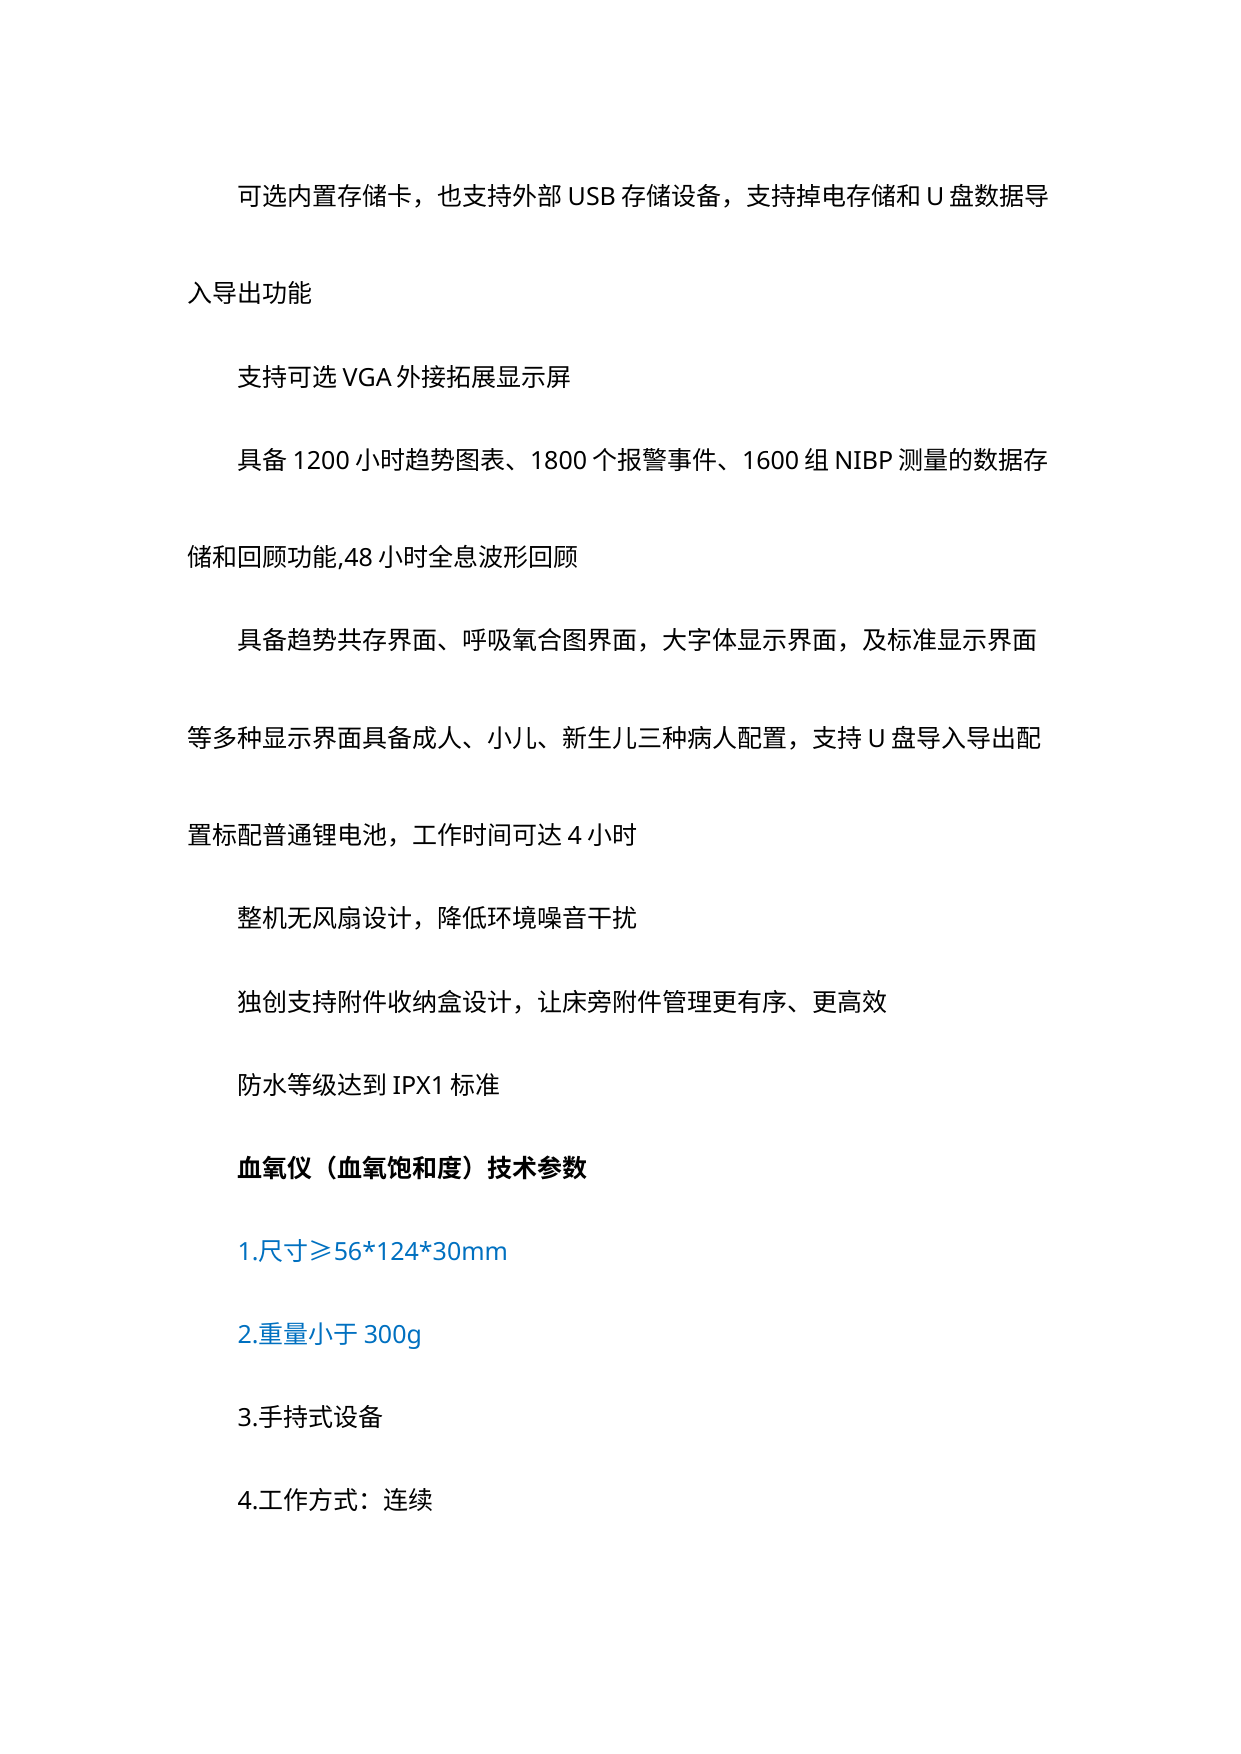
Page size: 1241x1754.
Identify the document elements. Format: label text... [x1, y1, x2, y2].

text 支持可选VGA外接拓展显示屏 [187, 343, 1053, 408]
text 独创支持附件收纳盒设计，让床旁附件管理更有序、更高效 [187, 968, 1053, 1033]
text 3.手持式设备 [187, 1383, 1053, 1448]
text 具备1200小时趋势图表、1800个报警事件、1600组NIBP测量的数据存储和回顾功能,48小时全息波形回顾 [187, 426, 1053, 588]
text 具备趋势共存界面、呼吸氧合图界面，大字体显示界面，及标准显示界面等多种显示界面具备成人、小儿、新生儿三种病人配置，支持U盘导入导出配置标配普通锂电池，工作时间可达4小时 [187, 606, 1053, 866]
text 整机无风扇设计，降低环境噪音干扰 [187, 884, 1053, 949]
text 4.工作方式：连续 [187, 1466, 1053, 1531]
text 血氧仪（血氧饱和度）技术参数 [187, 1134, 1053, 1199]
text 2.重量小于300g [187, 1300, 1053, 1365]
text 1.尺寸≥56*124*30mm [187, 1217, 1053, 1282]
text 可选内置存储卡，也支持外部USB存储设备，支持掉电存储和U盘数据导入导出功能 [187, 162, 1053, 324]
text 防水等级达到IPX1标准 [187, 1051, 1053, 1116]
